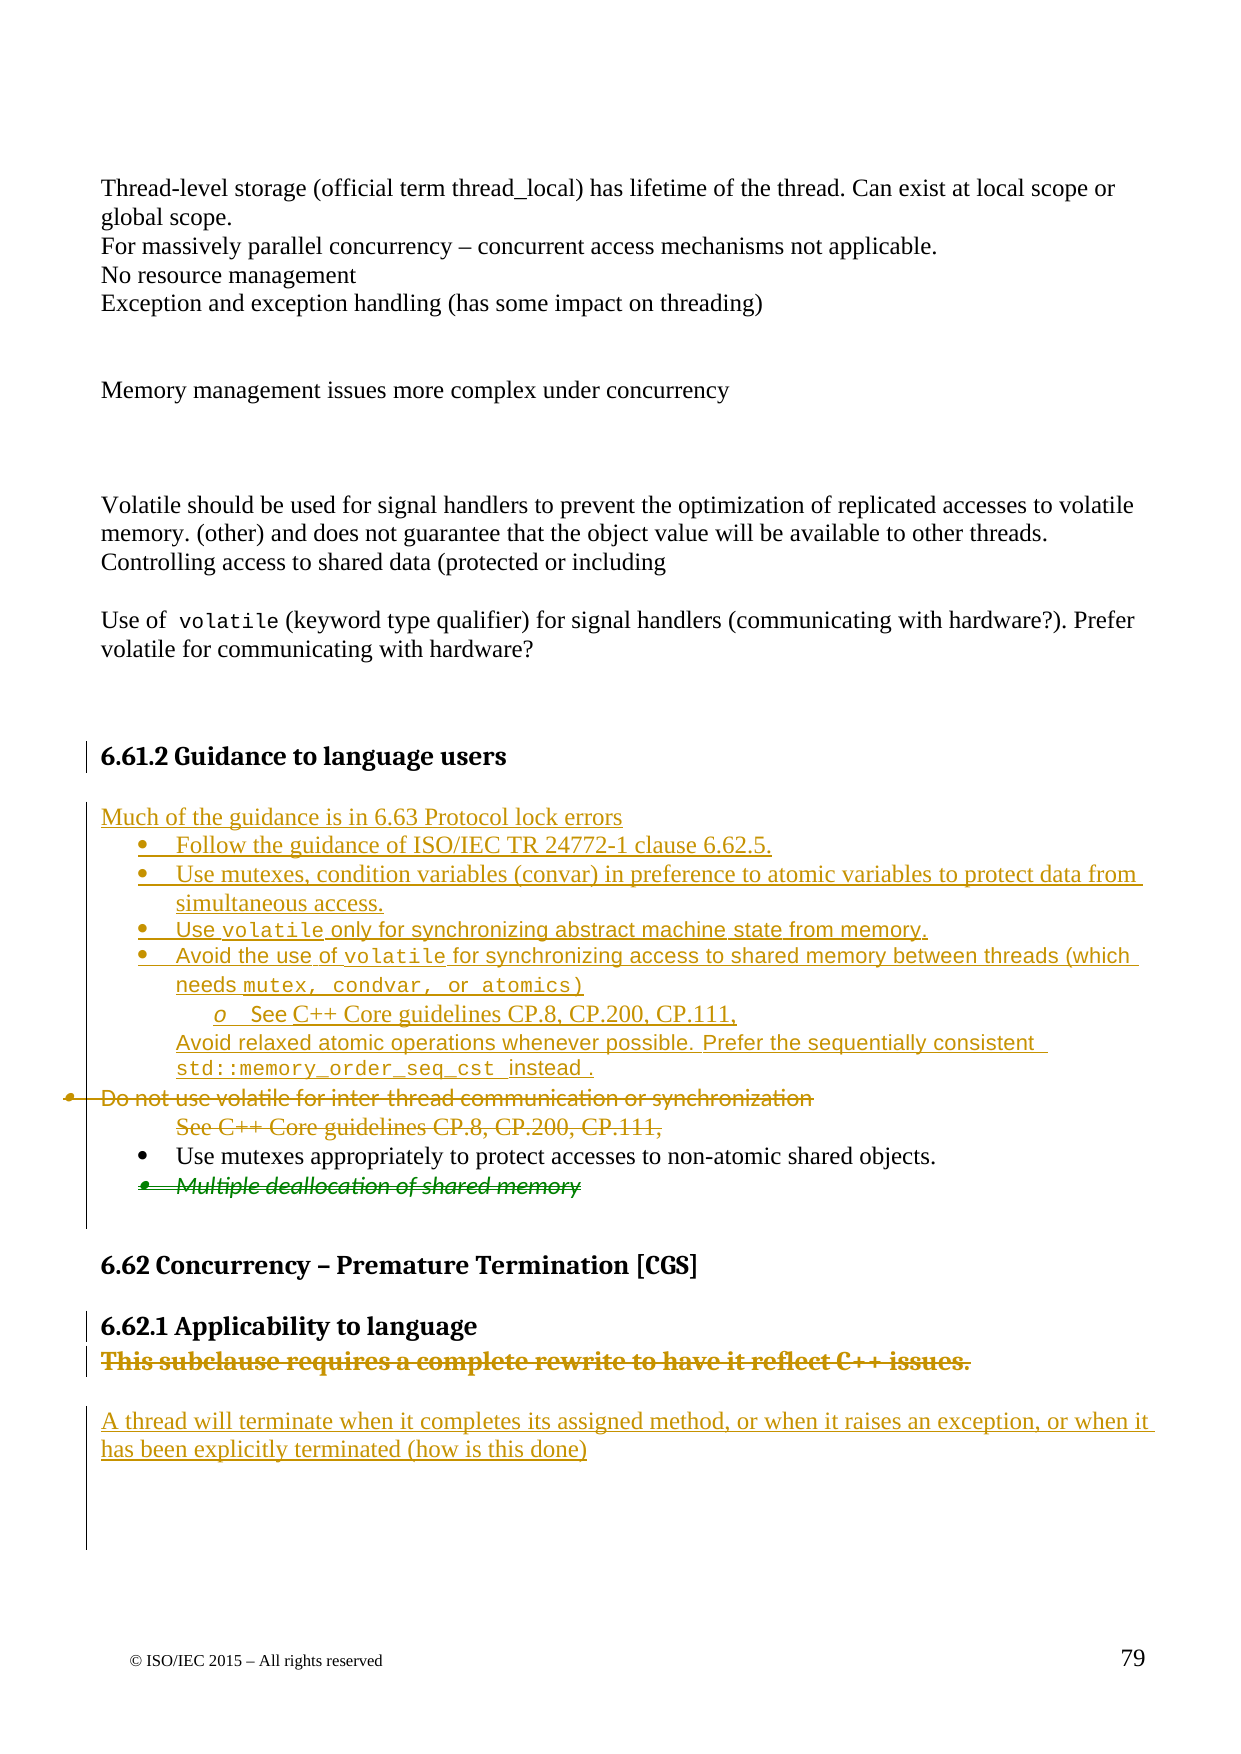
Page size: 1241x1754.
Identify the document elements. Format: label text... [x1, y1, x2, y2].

text Volatile should be used for signal handlers to prevent the optimization of replicated accesses to volatile memory. (other) and does not guarantee that the object value will be available to other threads. [101, 490, 1164, 547]
text Exception and exception handling (has some impact on threading) [101, 288, 1164, 317]
text No resource management [101, 260, 1164, 288]
text Memory management issues more complex under concurrency [101, 375, 1164, 403]
text Thread-level storage (official term thread_local) has lifetime of the thread. Can exist at local scope or global scope. [101, 173, 1164, 231]
list Use mutexes appropriately to protect accesses to non-atomic shared objects. [138, 1141, 1164, 1170]
subtitle 6.62.1 Applicability to language [101, 1311, 1164, 1342]
subtitle 6.61.2 Guidance to language users [101, 741, 1164, 773]
text Use of volatile (keyword type qualifier) for signal handlers (communicating with hardware?). Prefer volatile for communicating with hardware? [101, 605, 1164, 663]
subtitle 6.62 Concurrency – Premature Termination [CGS] [101, 1250, 1164, 1281]
text Controlling access to shared data (protected or including [101, 547, 1164, 576]
text For massively parallel concurrency – concurrent access mechanisms not applicable. [101, 231, 1164, 260]
